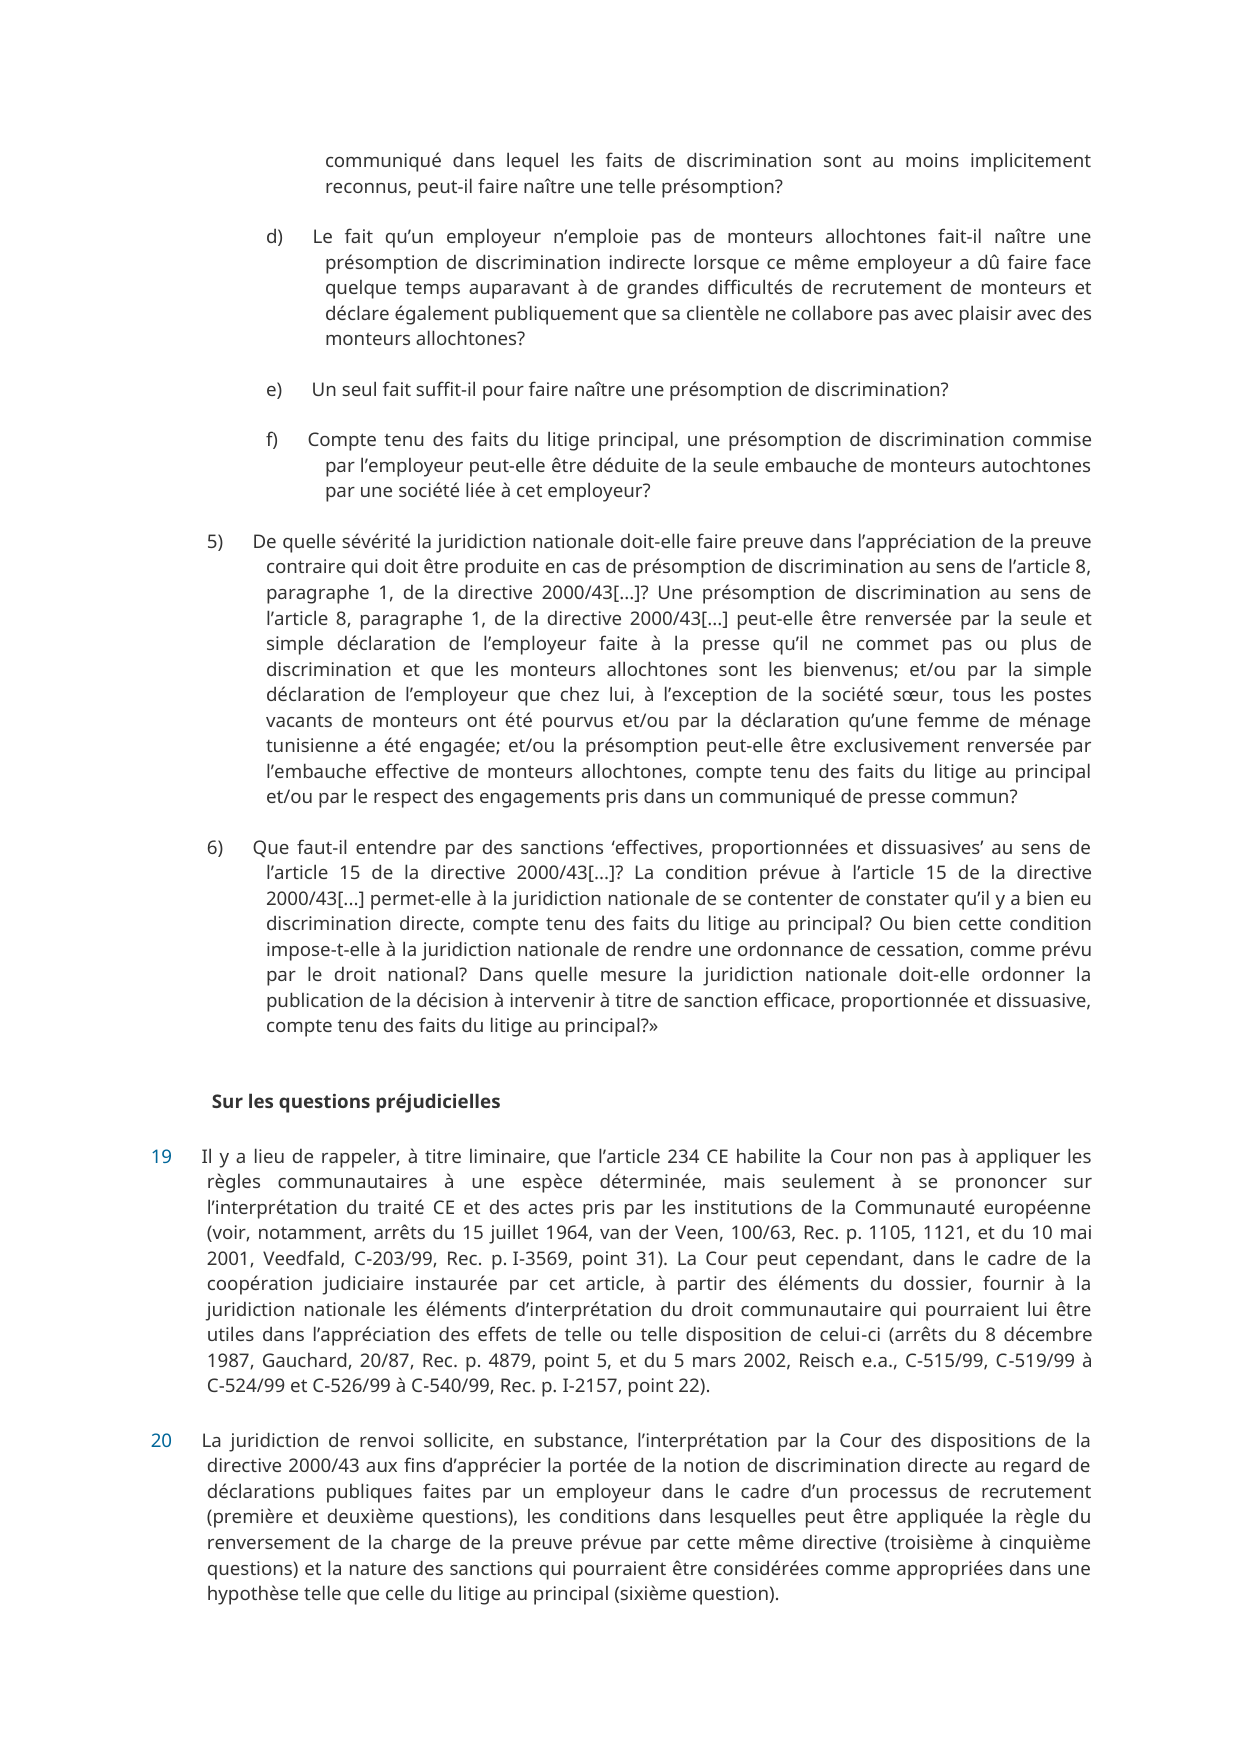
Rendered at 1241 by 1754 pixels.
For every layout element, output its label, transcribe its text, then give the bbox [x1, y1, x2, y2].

text 5) De quelle sévérité la juridiction nationale doit-elle faire preuve dans l’appréciation de la preuve contraire qui doit être produite en cas de présomption de discrimination au sens de l’article 8, paragraphe 1, de la directive 2000/43[...]? Une présomption de discrimination au sens de l’article 8, paragraphe 1, de la directive 2000/43[...] peut-elle être renversée par la seule et simple déclaration de l’employeur faite à la presse qu’il ne commet pas ou plus de discrimination et que les monteurs allochtones sont les bienvenus; et/ou par la simple déclaration de l’employeur que chez lui, à l’exception de la société sœur, tous les postes vacants de monteurs ont été pourvus et/ou par la déclaration qu’une femme de ménage tunisienne a été engagée; et/ou la présomption peut-elle être exclusivement renversée par l’embauche effective de monteurs allochtones, compte tenu des faits du litige au principal et/ou par le respect des engagements pris dans un communiqué de presse commun? [207, 528, 1093, 809]
text 6) Que faut-il entendre par des sanctions ‘effectives, proportionnées et dissuasives’ au sens de l’article 15 de la directive 2000/43[...]? La condition prévue à l’article 15 de la directive 2000/43[...] permet-elle à la juridiction nationale de se contenter de constater qu’il y a bien eu discrimination directe, compte tenu des faits du litige au principal? Ou bien cette condition impose-t-elle à la juridiction nationale de rendre une ordonnance de cessation, comme prévu par le droit national? Dans quelle mesure la juridiction nationale doit-elle ordonner la publication de la décision à intervenir à titre de sanction efficace, proportionnée et dissuasive, compte tenu des faits du litige au principal?» [207, 834, 1093, 1038]
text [266, 148, 1093, 199]
text Sur les questions préjudicielles [207, 1088, 1093, 1114]
text 20 La juridiction de renvoi sollicite, en substance, l’interprétation par la Cour des dispositions de la directive 2000/43 aux fins d’apprécier la portée de la notion de discrimination directe au regard de déclarations publiques faites par un employeur dans le cadre d’un processus de recrutement (première et deuxième questions), les conditions dans lesquelles peut être appliquée la règle du renversement de la charge de la preuve prévue par cette même directive (troisième à cinquième questions) et la nature des sanctions qui pourraient être considérées comme appropriées dans une hypothèse telle que celle du litige au principal (sixième question). [151, 1427, 1093, 1606]
text e) Un seul fait suffit-il pour faire naître une présomption de discrimination? [266, 376, 1093, 402]
text d) Le fait qu’un employeur n’emploie pas de monteurs allochtones fait-il naître une présomption de discrimination indirecte lorsque ce même employeur a dû faire face quelque temps auparavant à de grandes difficultés de recrutement de monteurs et déclare également publiquement que sa clientèle ne collabore pas avec plaisir avec des monteurs allochtones? [266, 224, 1093, 351]
text f) Compte tenu des faits du litige principal, une présomption de discrimination commise par l’employeur peut-elle être déduite de la seule embauche de monteurs autochtones par une société liée à cet employeur? [266, 427, 1093, 503]
text 19 Il y a lieu de rappeler, à titre liminaire, que l’article 234 CE habilite la Cour non pas à appliquer les règles communautaires à une espèce déterminée, mais seulement à se prononcer sur l’interprétation du traité CE et des actes pris par les institutions de la Communauté européenne (voir, notamment, arrêts du 15 juillet 1964, van der Veen, 100/63, Rec. p. 1105, 1121, et du 10 mai 2001, Veedfald, C-203/99, Rec. p. I-3569, point 31). La Cour peut cependant, dans le cadre de la coopération judiciaire instaurée par cet article, à partir des éléments du dossier, fournir à la juridiction nationale les éléments d’interprétation du droit communautaire qui pourraient lui être utiles dans l’appréciation des effets de telle ou telle disposition de celui-ci (arrêts du 8 décembre 1987, Gauchard, 20/87, Rec. p. 4879, point 5, et du 5 mars 2002, Reisch e.a., C-515/99, C-519/99 à C-524/99 et C-526/99 à C-540/99, Rec. p. I-2157, point 22). [151, 1143, 1093, 1398]
